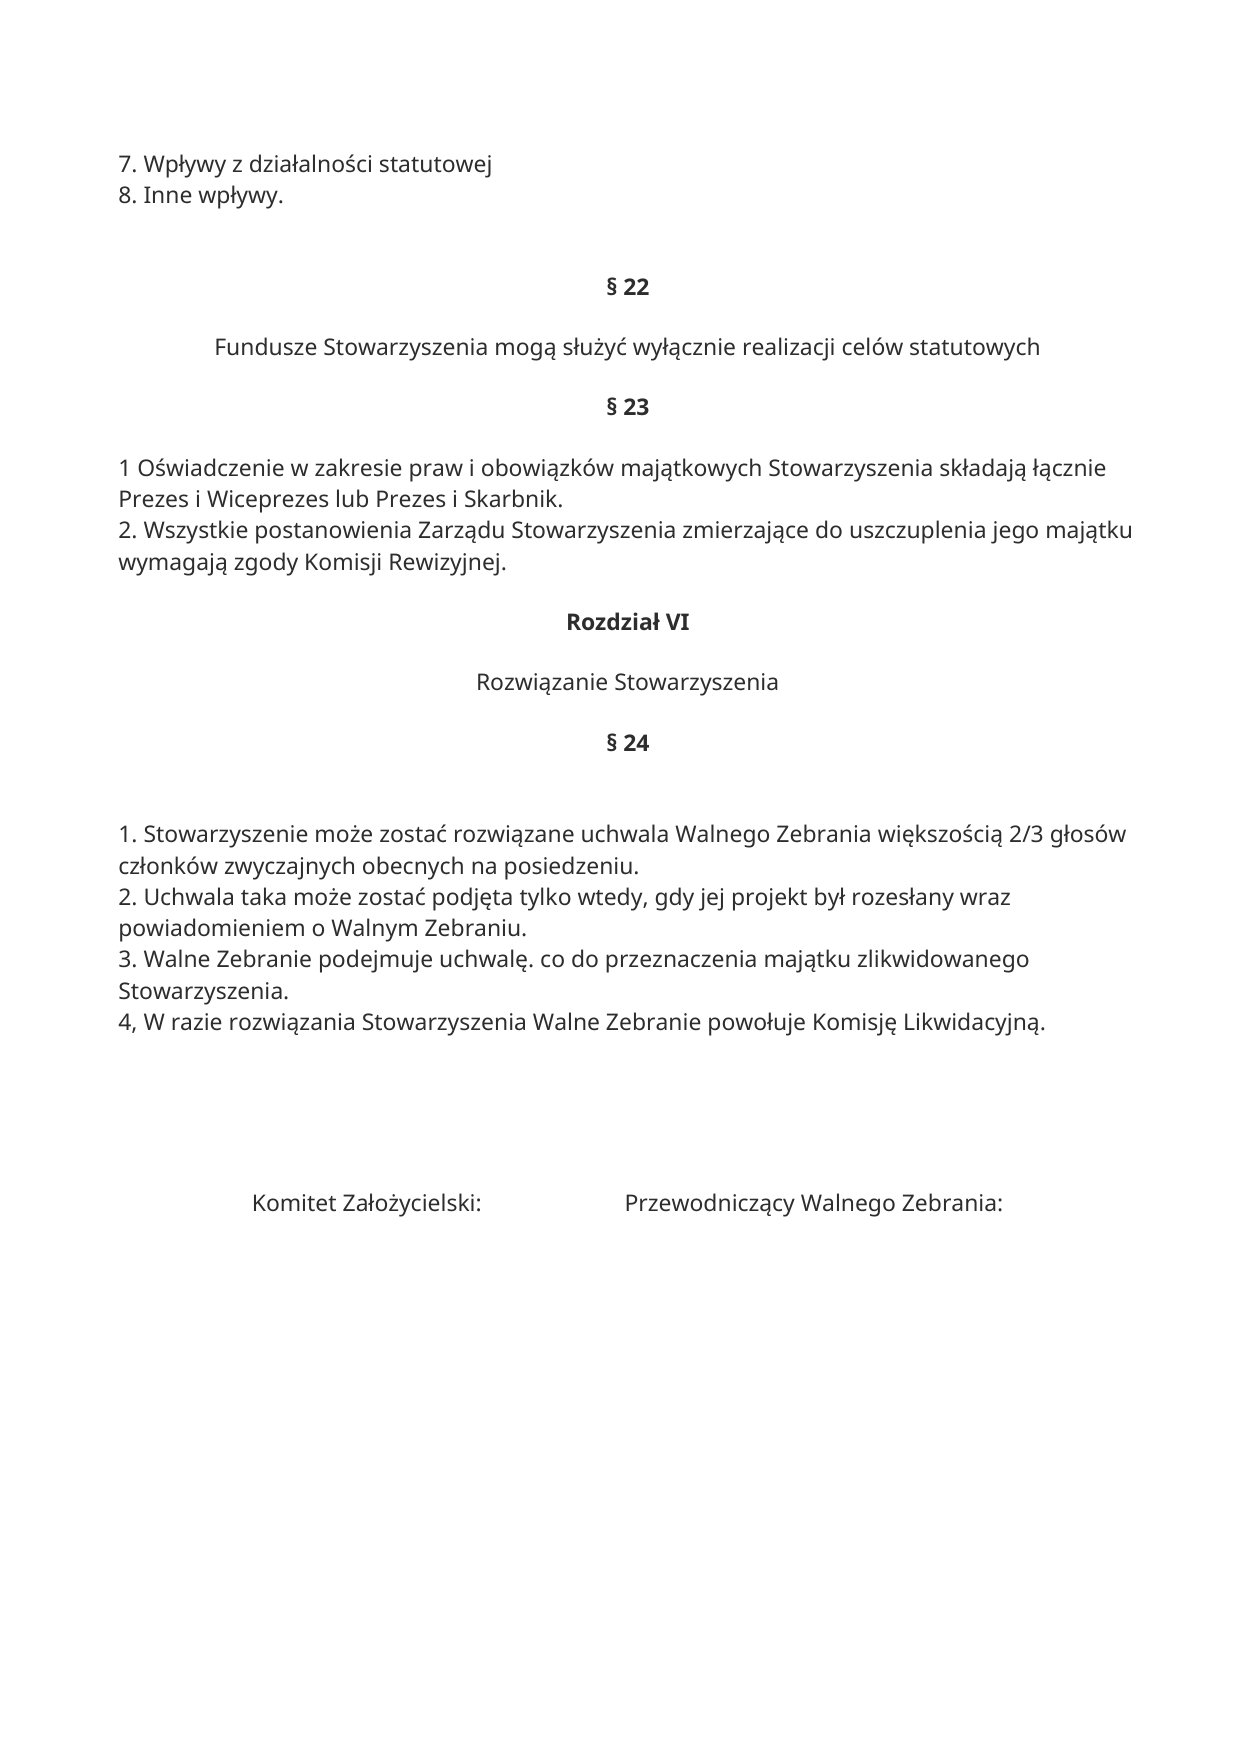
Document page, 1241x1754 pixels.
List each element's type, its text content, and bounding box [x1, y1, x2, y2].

text 1. Stowarzyszenie może zostać rozwiązane uchwala Walnego Zebrania większością 2/3 głosów członków zwyczajnych obecnych na posiedzeniu. 2. Uchwala taka może zostać podjęta tylko wtedy, gdy jej projekt był rozesłany wraz powiadomieniem o Walnym Zebraniu. 3. Walne Zebranie podejmuje uchwalę. co do przeznaczenia majątku zlikwidowanego Stowarzyszenia. 4, W razie rozwiązania Stowarzyszenia Walne Zebranie powołuje Komisję Likwidacyjną. [118, 787, 1137, 1037]
text 1 Oświadczenie w zakresie praw i obowiązków majątkowych Stowarzyszenia składają łącznie Prezes i Wiceprezes lub Prezes i Skarbnik. 2. Wszystkie postanowienia Zarządu Stowarzyszenia zmierzające do uszczuplenia jego majątku wymagają zgody Komisji Rewizyjnej. [118, 452, 1137, 577]
text Komitet Założycielski: Przewodniczący Walnego Zebrania: [118, 1187, 1137, 1218]
text Rozwiązanie Stowarzyszenia [118, 666, 1137, 698]
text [118, 148, 1137, 210]
text § 23 [118, 391, 1137, 423]
text § 22 [118, 239, 1137, 302]
text Rozdział VI [118, 606, 1137, 637]
text Fundusze Stowarzyszenia mogą służyć wyłącznie realizacji celów statutowych [118, 331, 1137, 362]
text § 24 [118, 727, 1137, 758]
